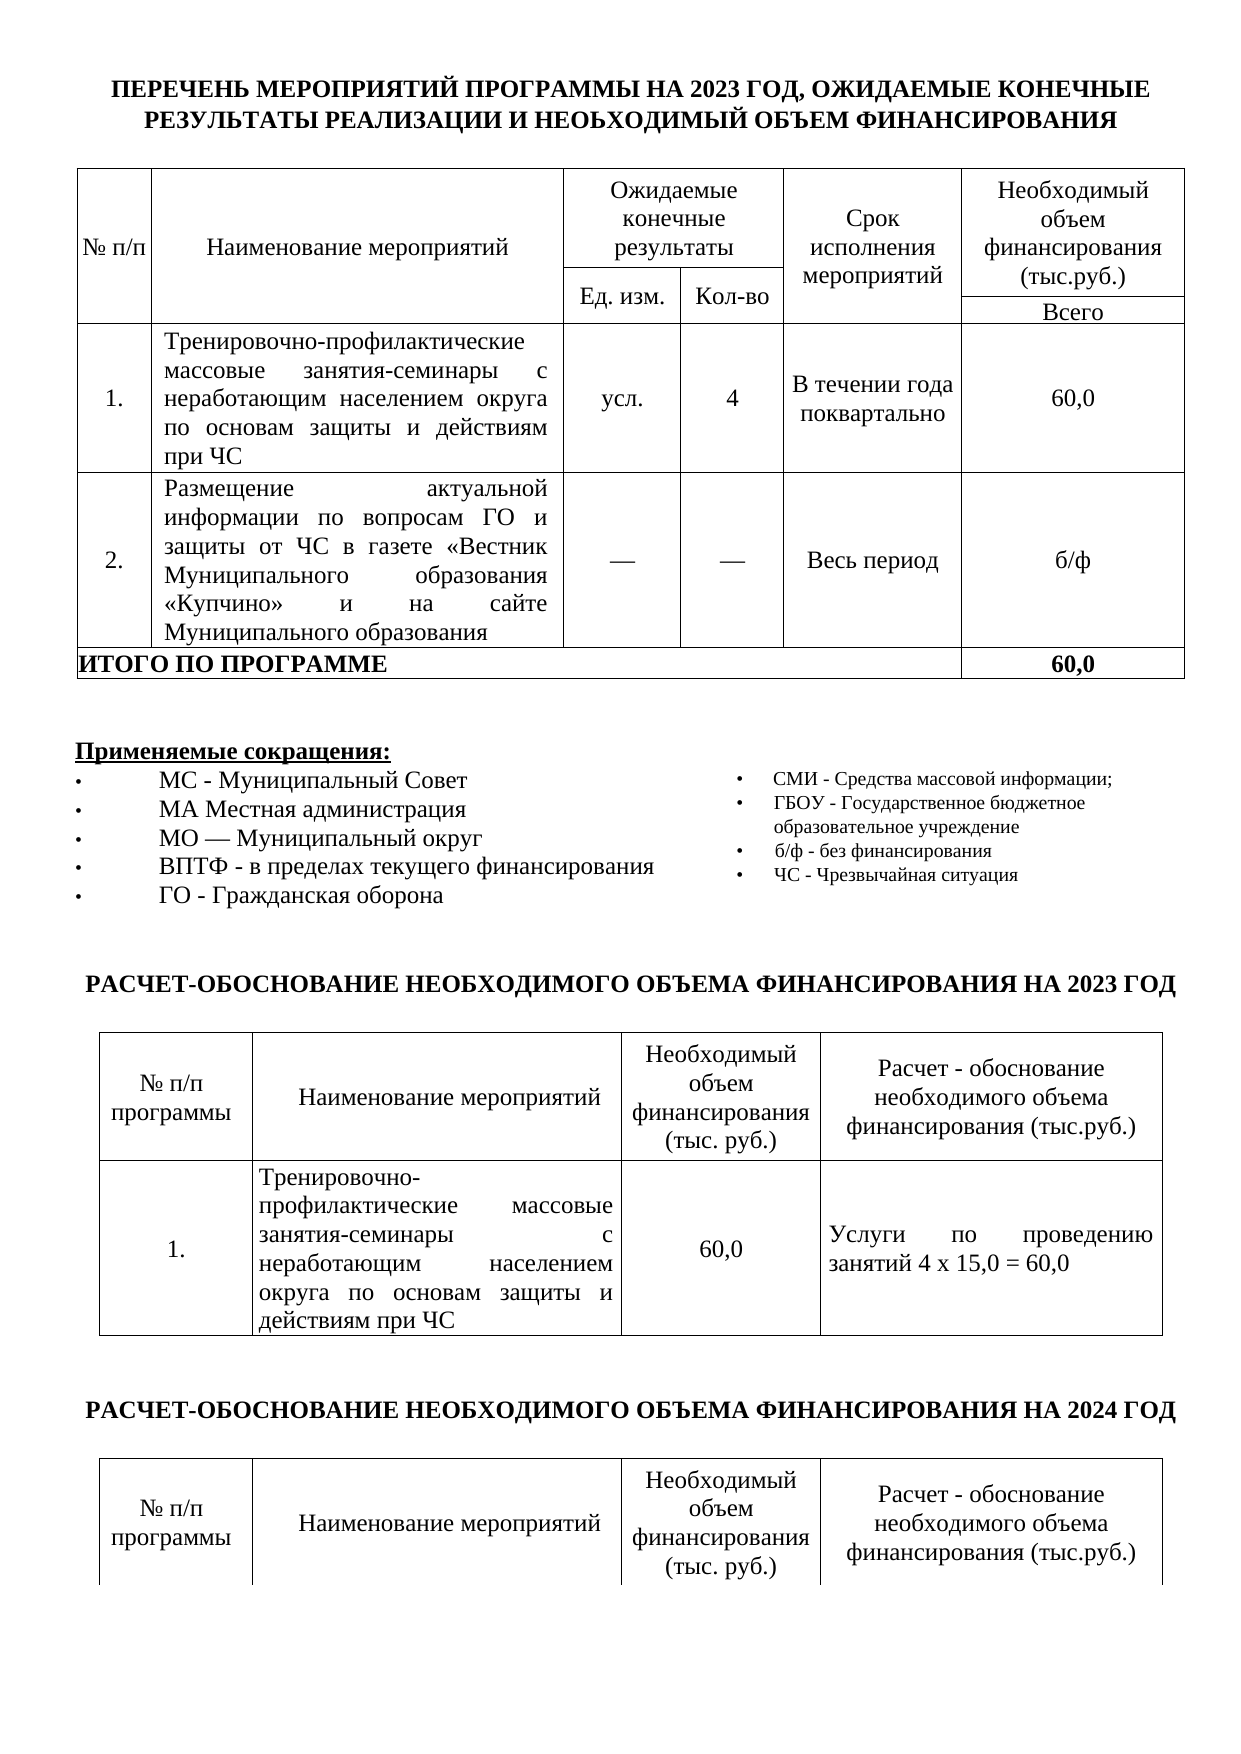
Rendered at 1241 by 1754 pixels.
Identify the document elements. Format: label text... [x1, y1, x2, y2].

table_cell Тренировочно-профилактические массовые занятия-семинары с неработающим населением округа по основам защиты и действиям при ЧС [152, 324, 563, 472]
table_header Наименование мероприятий [253, 1459, 621, 1585]
table_cell Размещение актуальной информации по вопросам ГО и защиты от ЧС в газете «Вестник Муниципального образования «Купчино» и на сайте Муниципального образования [152, 473, 563, 647]
table_cell Всего [962, 297, 1184, 323]
table_header Расчет - обоснование необходимого объема финансирования (тыс.руб.) [821, 1033, 1162, 1160]
table_cell 1. [78, 324, 151, 472]
table_header Срок исполнения мероприятий [784, 169, 961, 323]
table_cell В течении года поквартально [784, 324, 961, 472]
list МО — Муниципальный округ [75, 823, 1187, 851]
text РАСЧЕТ-ОБОСНОВАНИЕ НЕОБХОДИМОГО ОБЪЕМА ФИНАНСИРОВАНИЯ НА 2024 ГОД [75, 1395, 1187, 1423]
table_cell 60,0 [962, 648, 1184, 678]
table_cell — [564, 473, 680, 647]
table_cell 2. [78, 473, 151, 647]
table_cell Кол-во [681, 268, 783, 323]
table_header Необходимый объем финансирования (тыс. руб.) [622, 1459, 820, 1585]
table_cell б/ф [962, 473, 1184, 647]
table_cell усл. [564, 324, 680, 472]
table_cell 60,0 [962, 324, 1184, 472]
table_header Наименование мероприятий [253, 1033, 621, 1160]
table_cell Услуги по проведению занятий 4 х 15,0 = 60,0 [821, 1161, 1162, 1335]
table_cell 60,0 [622, 1161, 820, 1335]
text ПЕРЕЧЕНЬ МЕРОПРИЯТИЙ ПРОГРАММЫ НА 2023 ГОД, ОЖИДАЕМЫЕ КОНЕЧНЫЕ РЕЗУЛЬТАТЫ РЕАЛИЗАЦИИ И НЕОЬХОДИМЫЙ ОБЪЕМ ФИНАНСИРОВАНИЯ [75, 74, 1187, 134]
table_cell 1. [100, 1161, 252, 1335]
table_header Наименование мероприятий [152, 169, 563, 323]
list ВПТФ - в пределах текущего финансирования [75, 851, 1187, 880]
list МС - Муниципальный Совет [75, 765, 1187, 794]
table_cell Ед. изм. [564, 268, 680, 323]
table_cell 4 [681, 324, 783, 472]
table_header № п/п программы [100, 1459, 252, 1585]
text Применяемые сокращения: [75, 736, 1187, 765]
table_cell ИТОГО ПО ПРОГРАММЕ [78, 648, 961, 678]
table_header № п/п [78, 169, 151, 323]
table_header № п/п программы [100, 1033, 252, 1160]
table_cell Весь период [784, 473, 961, 647]
table_header Необходимый объем финансирования (тыс. руб.) [622, 1033, 820, 1160]
list ГО - Гражданская оборона [75, 880, 1187, 909]
table_cell — [681, 473, 783, 647]
table_cell Тренировочно- профилактические массовые занятия-семинары с неработающим населением округа по основам защиты и действиям при ЧС [253, 1161, 621, 1335]
list МА Местная администрация [75, 794, 1187, 823]
table_header Расчет - обоснование необходимого объема финансирования (тыс.руб.) [821, 1459, 1162, 1585]
text РАСЧЕТ-ОБОСНОВАНИЕ НЕОБХОДИМОГО ОБЪЕМА ФИНАНСИРОВАНИЯ НА 2023 ГОД [75, 969, 1187, 998]
table_header Ожидаемые конечные результаты [564, 169, 783, 267]
table_header Необходимый объем финансирования (тыс.руб.) [962, 169, 1184, 296]
